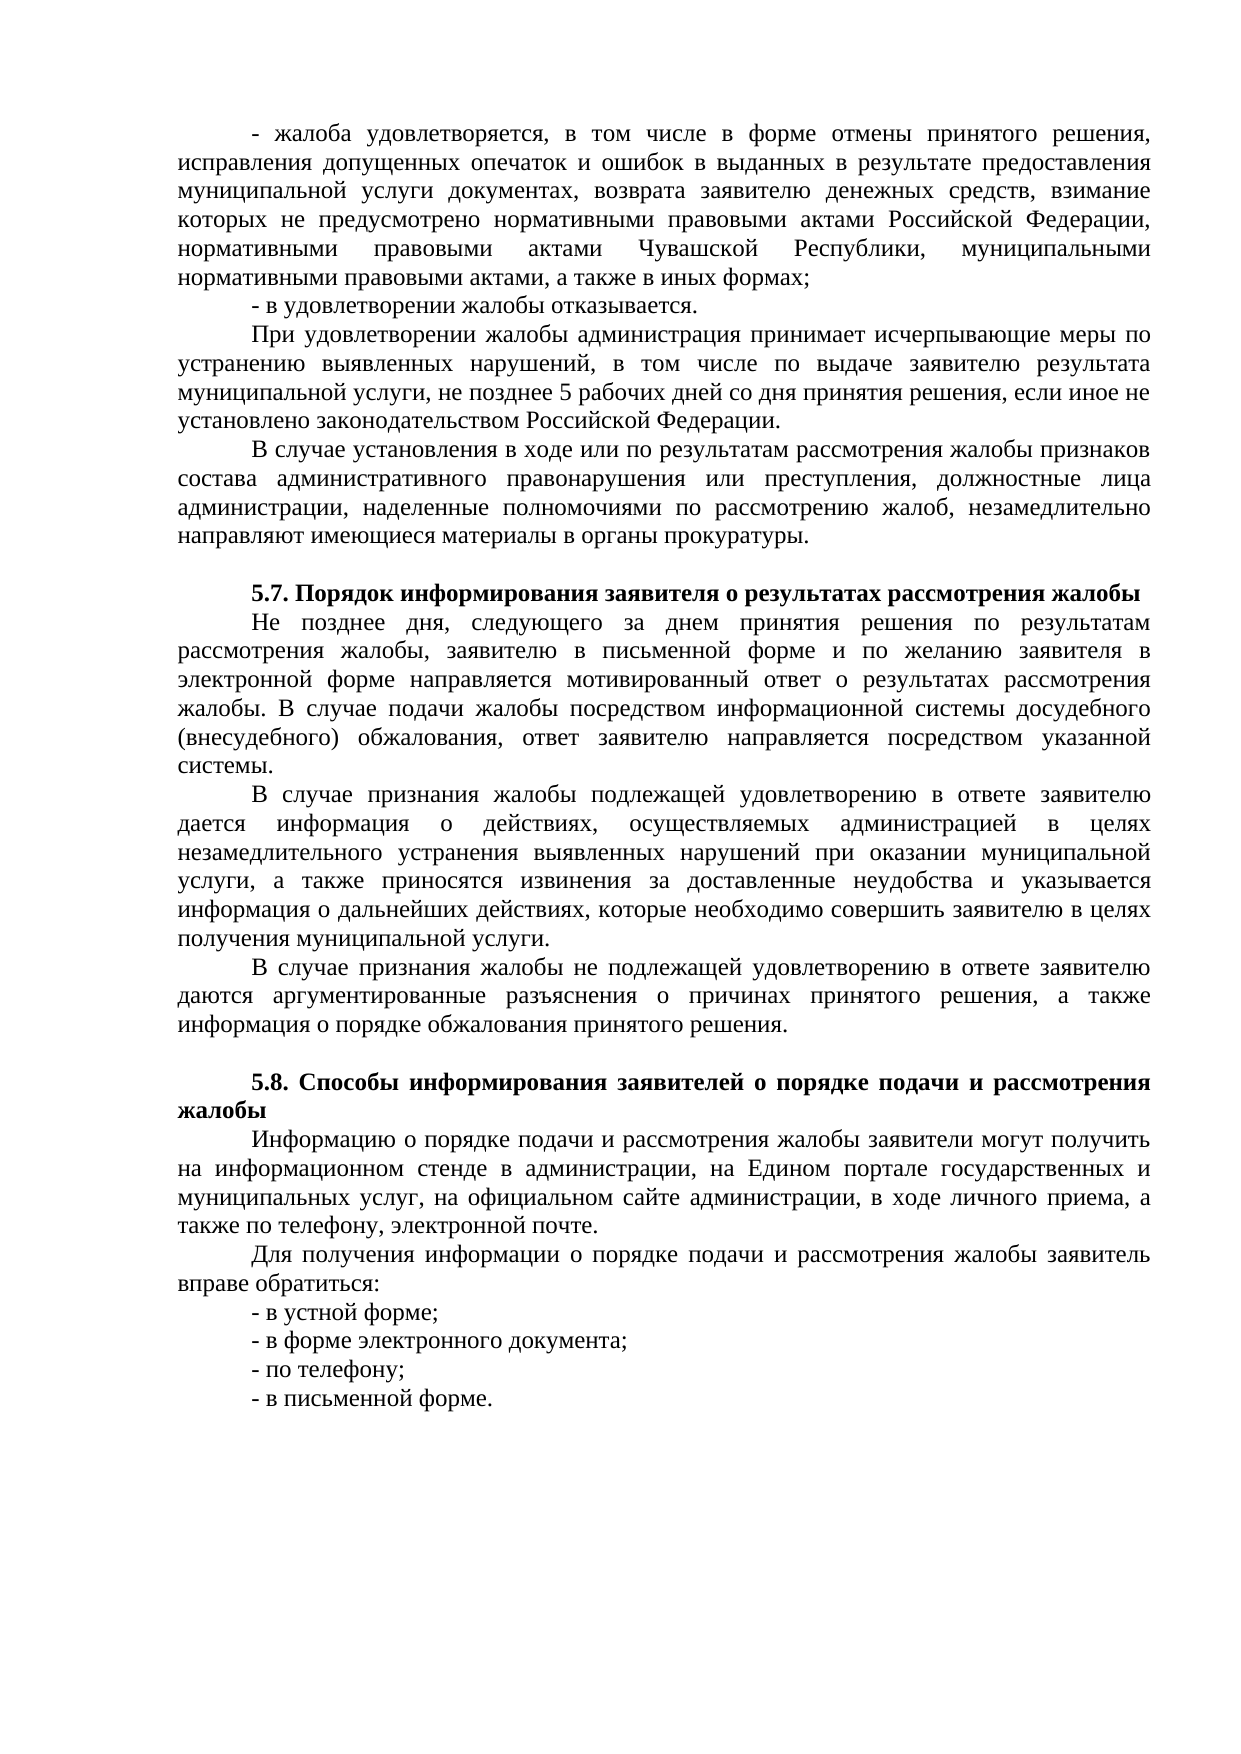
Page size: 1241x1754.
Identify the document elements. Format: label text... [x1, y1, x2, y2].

text 5.8. Способы информирования заявителей о порядке подачи и рассмотрения жалобы [177, 1067, 1152, 1124]
text Информацию о порядке подачи и рассмотрения жалобы заявители могут получить на информационном стенде в администрации, на Едином портале государственных и муниципальных услуг, на официальном сайте администрации, в ходе личного приема, а также по телефону, электронной почте. [177, 1124, 1152, 1239]
text В случае установления в ходе или по результатам рассмотрения жалобы признаков состава административного правонарушения или преступления, должностные лица администрации, наделенные полномочиями по рассмотрению жалоб, незамедлительно направляют имеющиеся материалы в органы прокуратуры. [177, 434, 1152, 549]
text При удовлетворении жалобы администрация принимает исчерпывающие меры по устранению выявленных нарушений, в том числе по выдаче заявителю результата муниципальной услуги, не позднее 5 рабочих дней со дня принятия решения, если иное не установлено законодательством Российской Федерации. [177, 319, 1152, 434]
text 5.7. Порядок информирования заявителя о результатах рассмотрения жалобы [177, 578, 1152, 607]
text - в удовлетворении жалобы отказывается. [177, 291, 1152, 319]
text В случае признания жалобы подлежащей удовлетворению в ответе заявителю дается информация о действиях, осуществляемых администрацией в целях незамедлительного устранения выявленных нарушений при оказании муниципальной услуги, а также приносятся извинения за доставленные неудобства и указывается информация о дальнейших действиях, которые необходимо совершить заявителю в целях получения муниципальной услуги. [177, 779, 1152, 952]
text - в письменной форме. [177, 1383, 1152, 1412]
text - в форме электронного документа; [177, 1326, 1152, 1354]
text Для получения информации о порядке подачи и рассмотрения жалобы заявитель вправе обратиться: [177, 1239, 1152, 1297]
text Не позднее дня, следующего за днем принятия решения по результатам рассмотрения жалобы, заявителю в письменной форме и по желанию заявителя в электронной форме направляется мотивированный ответ о результатах рассмотрения жалобы. В случае подачи жалобы посредством информационной системы досудебного (внесудебного) обжалования, ответ заявителю направляется посредством указанной системы. [177, 607, 1152, 779]
text - в устной форме; [177, 1297, 1152, 1326]
text - жалоба удовлетворяется, в том числе в форме отмены принятого решения, исправления допущенных опечаток и ошибок в выданных в результате предоставления муниципальной услуги документах, возврата заявителю денежных средств, взимание которых не предусмотрено нормативными правовыми актами Российской Федерации, нормативными правовыми актами Чувашской Республики, муниципальными нормативными правовыми актами, а также в иных формах; [177, 118, 1152, 291]
text - по телефону; [177, 1354, 1152, 1383]
text В случае признания жалобы не подлежащей удовлетворению в ответе заявителю даются аргументированные разъяснения о причинах принятого решения, а также информация о порядке обжалования принятого решения. [177, 952, 1152, 1038]
